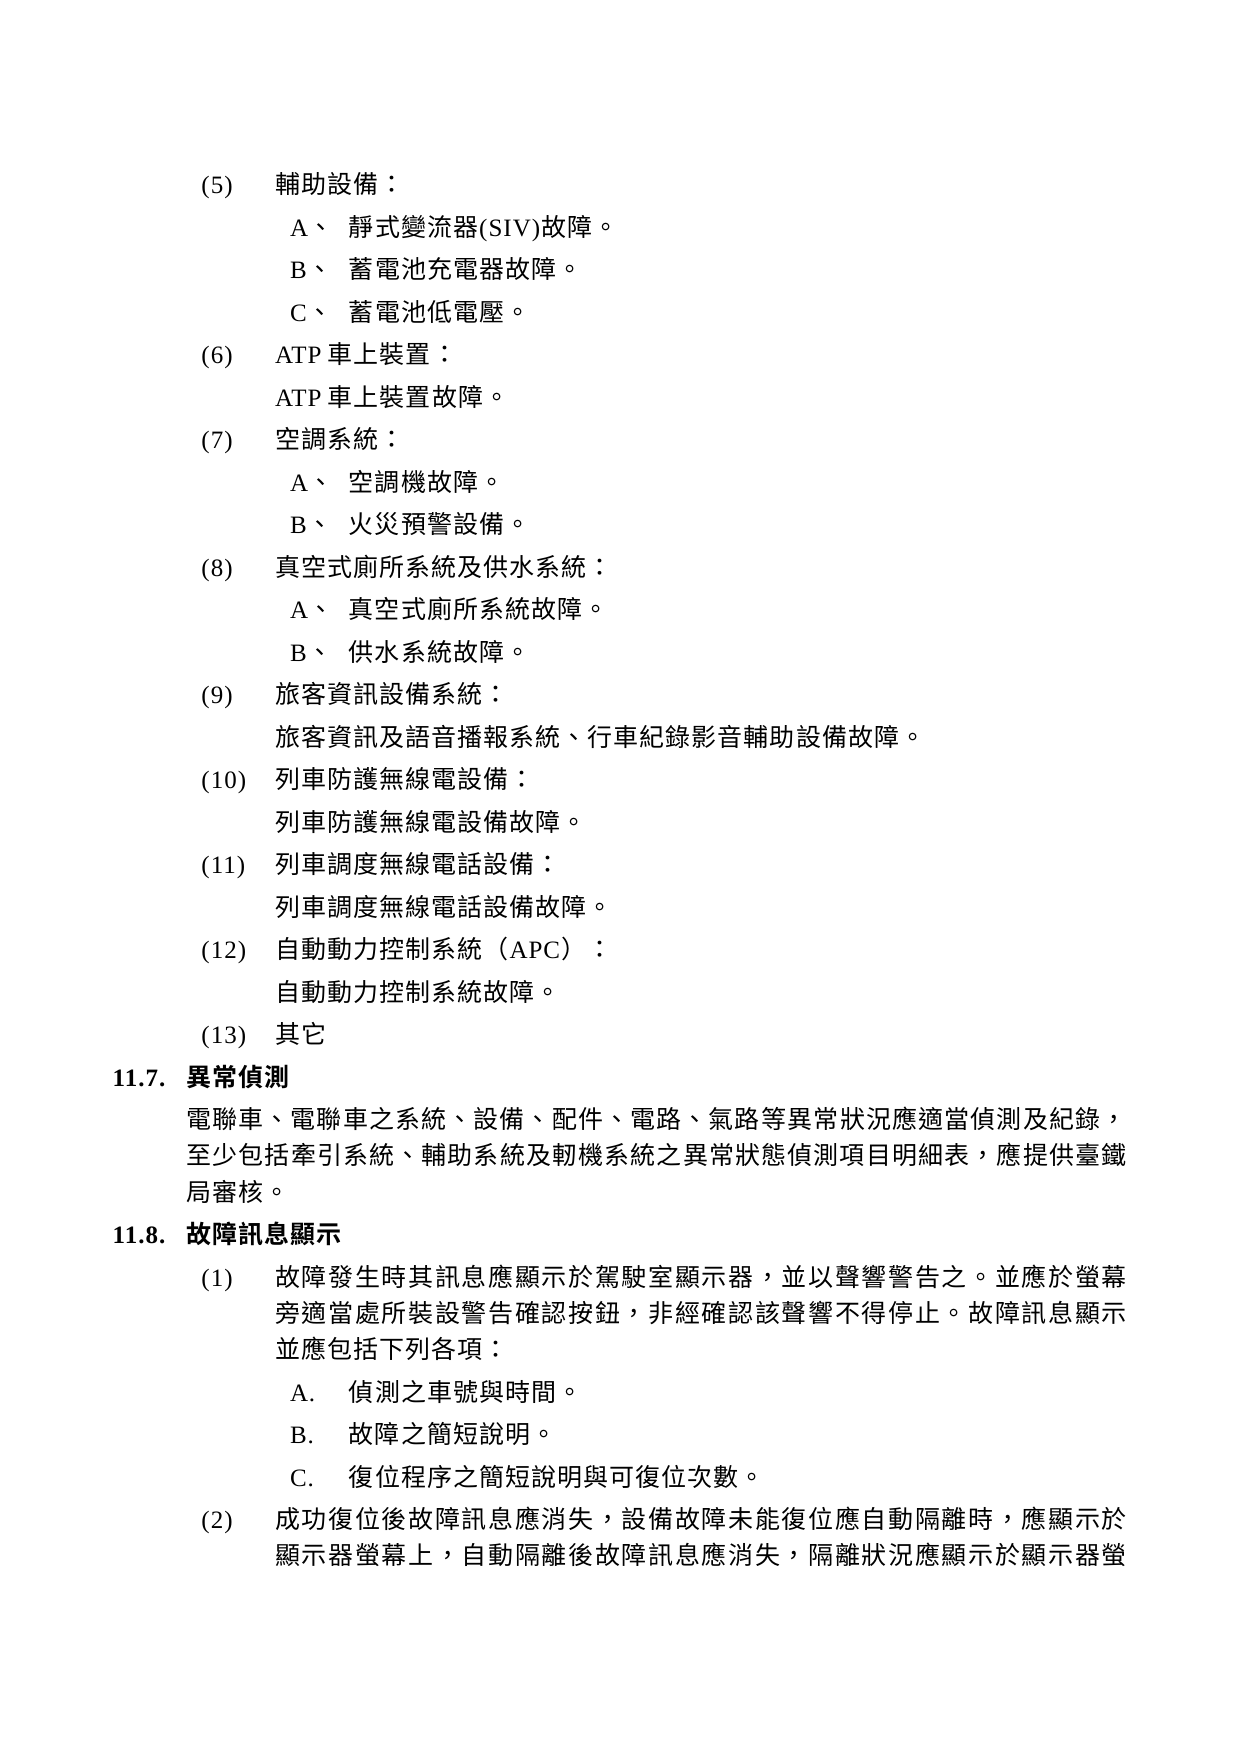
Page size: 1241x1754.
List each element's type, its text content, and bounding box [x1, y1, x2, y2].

list 真空式廁所系統故障。 [290, 589, 1128, 626]
list 列車調度無線電話設備： [201, 844, 1128, 881]
text 旅客資訊及語音播報系統、行車紀錄影音輔助設備故障。 [275, 717, 1128, 753]
list 蓄電池低電壓。 [290, 292, 1128, 328]
text 列車防護無線電設備故障。 [275, 802, 1128, 838]
list 復位程序之簡短說明與可復位次數。 [290, 1457, 1128, 1493]
list 偵測之車號與時間。 [290, 1372, 1128, 1408]
text 電聯車、電聯車之系統、設備、配件、電路、氣路等異常狀況應適當偵測及紀錄，至少包括牽引系統、輔助系統及軔機系統之異常狀態偵測項目明細表，應提供臺鐵局審核。 [186, 1099, 1128, 1208]
list 空調系統： [201, 419, 1128, 456]
list 空調機故障。 [290, 462, 1128, 498]
text 列車調度無線電話設備故障。 [275, 887, 1128, 923]
list 故障訊息顯示 [112, 1214, 1128, 1251]
list 供水系統故障。 [290, 632, 1128, 668]
list 火災預警設備。 [290, 504, 1128, 541]
list ATP車上裝置： [201, 334, 1128, 371]
list 靜式變流器(SIV)故障。 [290, 207, 1128, 243]
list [201, 1499, 1128, 1572]
list 故障發生時其訊息應顯示於駕駛室顯示器，並以聲響警告之。並應於螢幕旁適當處所裝設警告確認按鈕，非經確認該聲響不得停止。故障訊息顯示並應包括下列各項： [201, 1257, 1128, 1366]
text ATP車上裝置故障。 [275, 377, 1128, 413]
list 真空式廁所系統及供水系統： [201, 547, 1128, 583]
list 列車防護無線電設備： [201, 759, 1128, 796]
list 輔助設備： [201, 164, 1128, 201]
list 旅客資訊設備系統： [201, 674, 1128, 711]
text 自動動力控制系統故障。 [275, 972, 1128, 1008]
list 異常偵測 [112, 1057, 1128, 1093]
list 蓄電池充電器故障。 [290, 249, 1128, 286]
list 故障之簡短說明。 [290, 1414, 1128, 1451]
list 自動動力控制系統（APC）： [201, 929, 1128, 966]
list 其它 [201, 1014, 1128, 1051]
